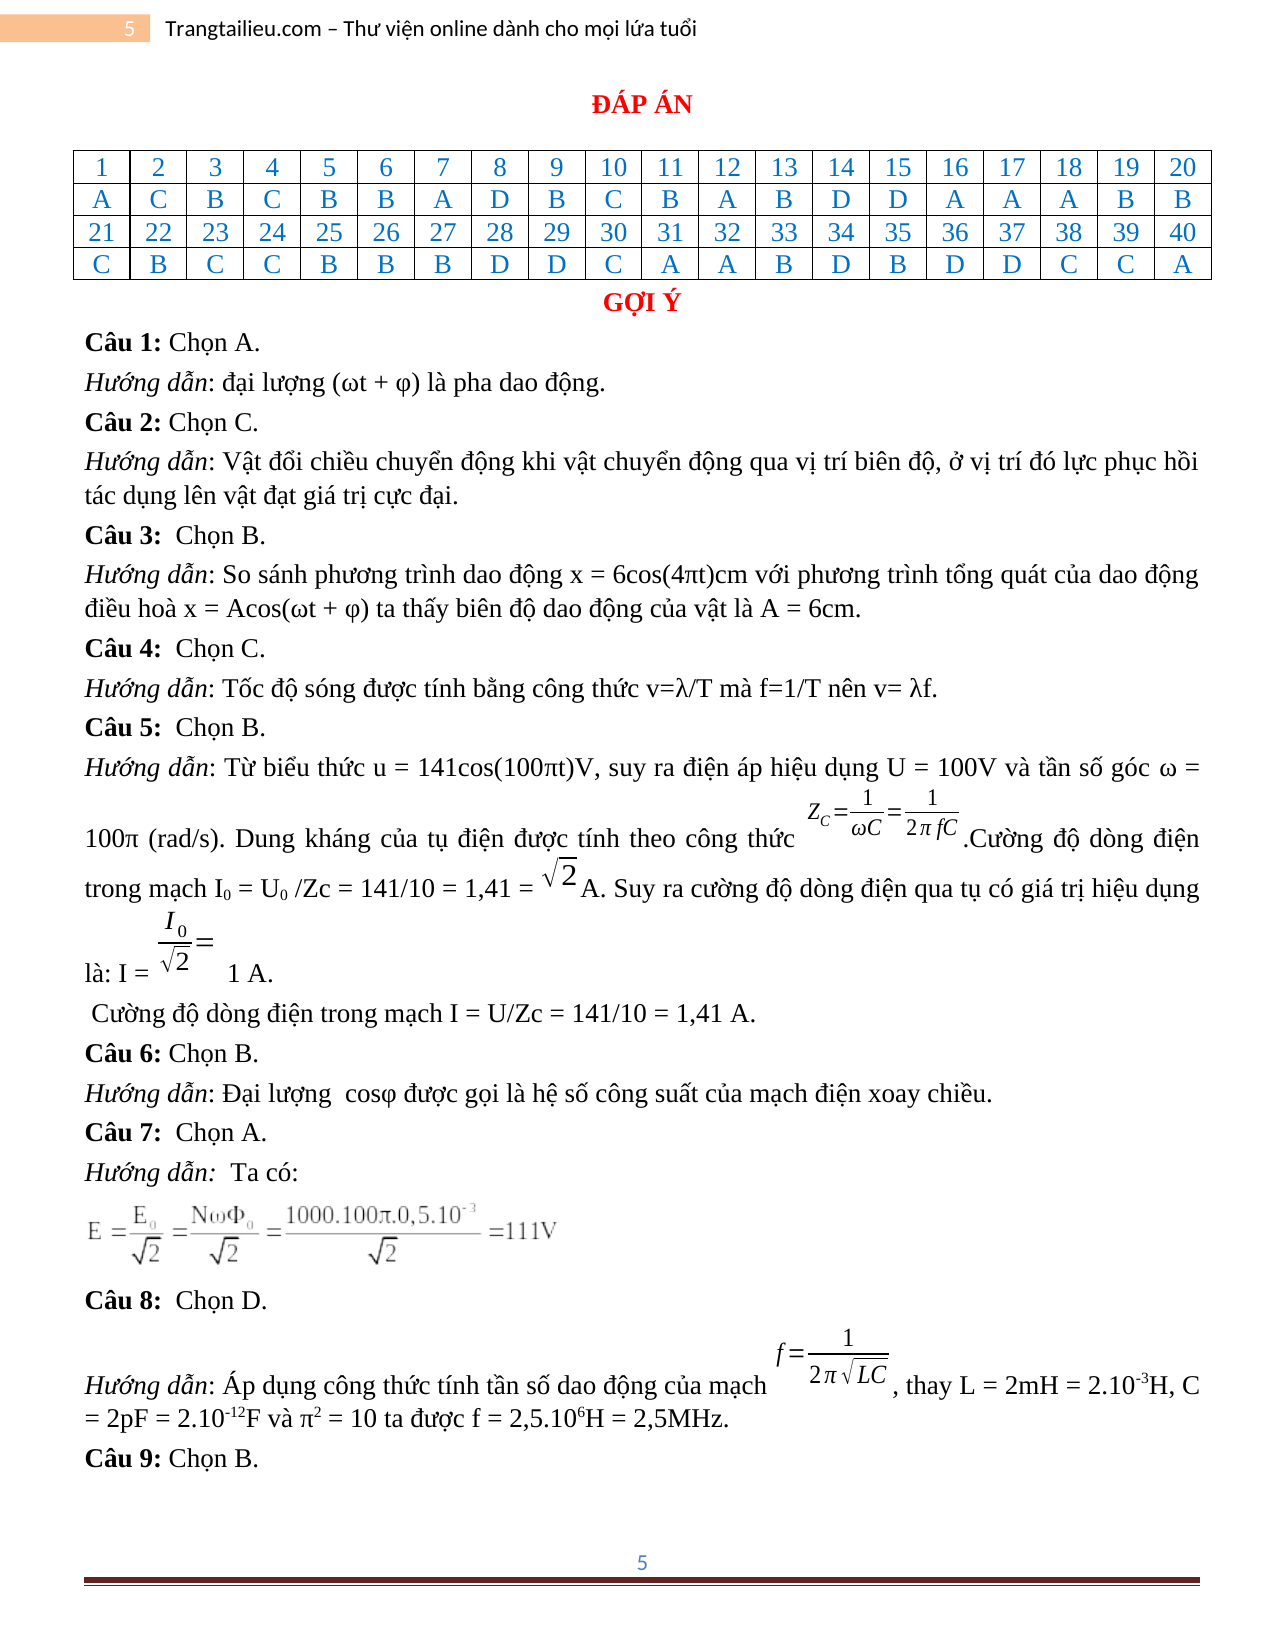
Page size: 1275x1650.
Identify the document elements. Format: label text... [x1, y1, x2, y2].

table_cell B [358, 248, 414, 279]
text Hướng dẫn: Tốc độ sóng được tính bằng công thức v=λ/T mà f=1/T nên v= λf. [84, 672, 1200, 703]
table_cell A [699, 248, 755, 279]
text Hướng dẫn: Ta có: [84, 1156, 1200, 1187]
table_cell 35 [870, 216, 926, 247]
table_header 5 [301, 151, 357, 182]
table_cell A [642, 248, 698, 279]
text ĐÁP ÁN [84, 88, 1200, 119]
table_cell 39 [1098, 216, 1154, 247]
text Hướng dẫn: Từ biểu thức u = 141cos(100πt)V, suy ra điện áp hiệu dụng U = 100V và tần số góc ω = 100π (rad/s). Dung kháng của tụ điện được tính theo công thức .Cường độ dòng điện trong mạch I0 = U0 /Zc = 141/10 = 1,41 = A. Suy ra cường độ dòng điện qua tụ có giá trị hiệu dụng là: I = . [84, 751, 1200, 988]
table_cell B [131, 248, 186, 279]
table_cell A [984, 184, 1040, 215]
table_cell B [529, 184, 585, 215]
table_cell C [586, 248, 641, 279]
text Câu 9: Chọn B. [84, 1442, 1200, 1473]
table_cell 25 [301, 216, 357, 247]
table_cell D [472, 248, 528, 279]
table_cell 27 [415, 216, 471, 247]
table_cell B [870, 248, 926, 279]
table_cell 28 [472, 216, 528, 247]
table_cell 31 [642, 216, 698, 247]
table_cell B [415, 248, 471, 279]
table_cell B [301, 184, 357, 215]
text Câu 2: Chọn C. [84, 406, 1200, 437]
table_cell B [1098, 184, 1154, 215]
table_header 1 [74, 151, 129, 182]
table_cell B [1155, 184, 1211, 215]
table_cell A [927, 184, 983, 215]
table_cell A [1041, 184, 1097, 215]
text Câu 3: Chọn B. [84, 519, 1200, 550]
text Cường độ dòng điện trong mạch I = U/Zc = 141/10 = . [84, 997, 1200, 1028]
table_header 3 [187, 151, 243, 182]
table_cell B [187, 184, 243, 215]
table_cell 29 [529, 216, 585, 247]
text Câu 4: Chọn C. [84, 632, 1200, 663]
table_cell 21 [74, 216, 129, 247]
table_cell A [699, 184, 755, 215]
table_header 9 [529, 151, 585, 182]
table_cell C [244, 248, 300, 279]
table_header 16 [927, 151, 983, 182]
table_cell 30 [586, 216, 641, 247]
table_header 2 [131, 151, 186, 182]
table_cell 22 [131, 216, 186, 247]
table_cell 34 [813, 216, 869, 247]
table_header 4 [244, 151, 300, 182]
table_header 13 [756, 151, 812, 182]
text Hướng dẫn: Vật đổi chiều chuyển động khi vật chuyển động qua vị trí biên độ, ở vị trí đó lực phục hồi tác dụng lên vật đạt giá trị cực đại. [84, 446, 1200, 510]
table_cell A [74, 184, 129, 215]
table_header 17 [984, 151, 1040, 182]
table_cell 24 [244, 216, 300, 247]
table_header 8 [472, 151, 528, 182]
table_cell C [131, 184, 186, 215]
text Câu 6: Chọn B. [84, 1037, 1200, 1068]
table_header 10 [586, 151, 641, 182]
table_cell 40 [1155, 216, 1211, 247]
table_cell C [586, 184, 641, 215]
table_header 19 [1098, 151, 1154, 182]
table_cell B [756, 184, 812, 215]
table_cell D [472, 184, 528, 215]
table_cell B [301, 248, 357, 279]
table_header 7 [415, 151, 471, 182]
table_cell A [1155, 248, 1211, 279]
text Hướng dẫn: đại lượng (ωt + φ) là pha dao động. [84, 366, 1200, 397]
table_cell C [244, 184, 300, 215]
table_cell C [187, 248, 243, 279]
table_cell D [813, 248, 869, 279]
table_header 6 [358, 151, 414, 182]
table_cell C [1041, 248, 1097, 279]
table_cell A [415, 184, 471, 215]
table_header 18 [1041, 151, 1097, 182]
table_header 20 [1155, 151, 1211, 182]
table_cell B [756, 248, 812, 279]
text Câu 5: Chọn B. [84, 712, 1200, 743]
table_cell 32 [699, 216, 755, 247]
table_header 15 [870, 151, 926, 182]
table_cell D [529, 248, 585, 279]
table_cell D [984, 248, 1040, 279]
table_cell D [927, 248, 983, 279]
table_cell 23 [187, 216, 243, 247]
table_cell D [813, 184, 869, 215]
text GỢI Ý [84, 286, 1200, 317]
table_cell 36 [927, 216, 983, 247]
table_cell 37 [984, 216, 1040, 247]
table_cell B [358, 184, 414, 215]
table_cell 26 [358, 216, 414, 247]
table_cell 33 [756, 216, 812, 247]
table_cell B [642, 184, 698, 215]
table_header 11 [642, 151, 698, 182]
text Hướng dẫn: Đại lượng cosφ được gọi là hệ số công suất của mạch điện xoay chiều. [84, 1077, 1200, 1108]
table_cell C [74, 248, 129, 279]
text Hướng dẫn: Áp dụng công thức tính tần số dao động của mạch , thay L = 2mH = 2.10-3H, C = 2pF = 2.10- và π2 = 10 ta được f = 2,5.106H = 2,5MHz. [84, 1324, 1200, 1434]
table_cell C [1098, 248, 1154, 279]
table_cell 38 [1041, 216, 1097, 247]
table_cell D [870, 184, 926, 215]
table_header 14 [813, 151, 869, 182]
text Câu 1: Chọn A. [84, 326, 1200, 357]
text Câu 8: Chọn D. [84, 1284, 1200, 1315]
table_header 12 [699, 151, 755, 182]
text Câu 7: Chọn A. [84, 1116, 1200, 1148]
text Hướng dẫn: So sánh phương trình dao động x = 6cos(4πt)cm với phương trình tổng quát của dao động điều hoà x = Acos(ωt + φ) ta thấy biên độ dao động của vật là A = 6cm. [84, 559, 1200, 623]
